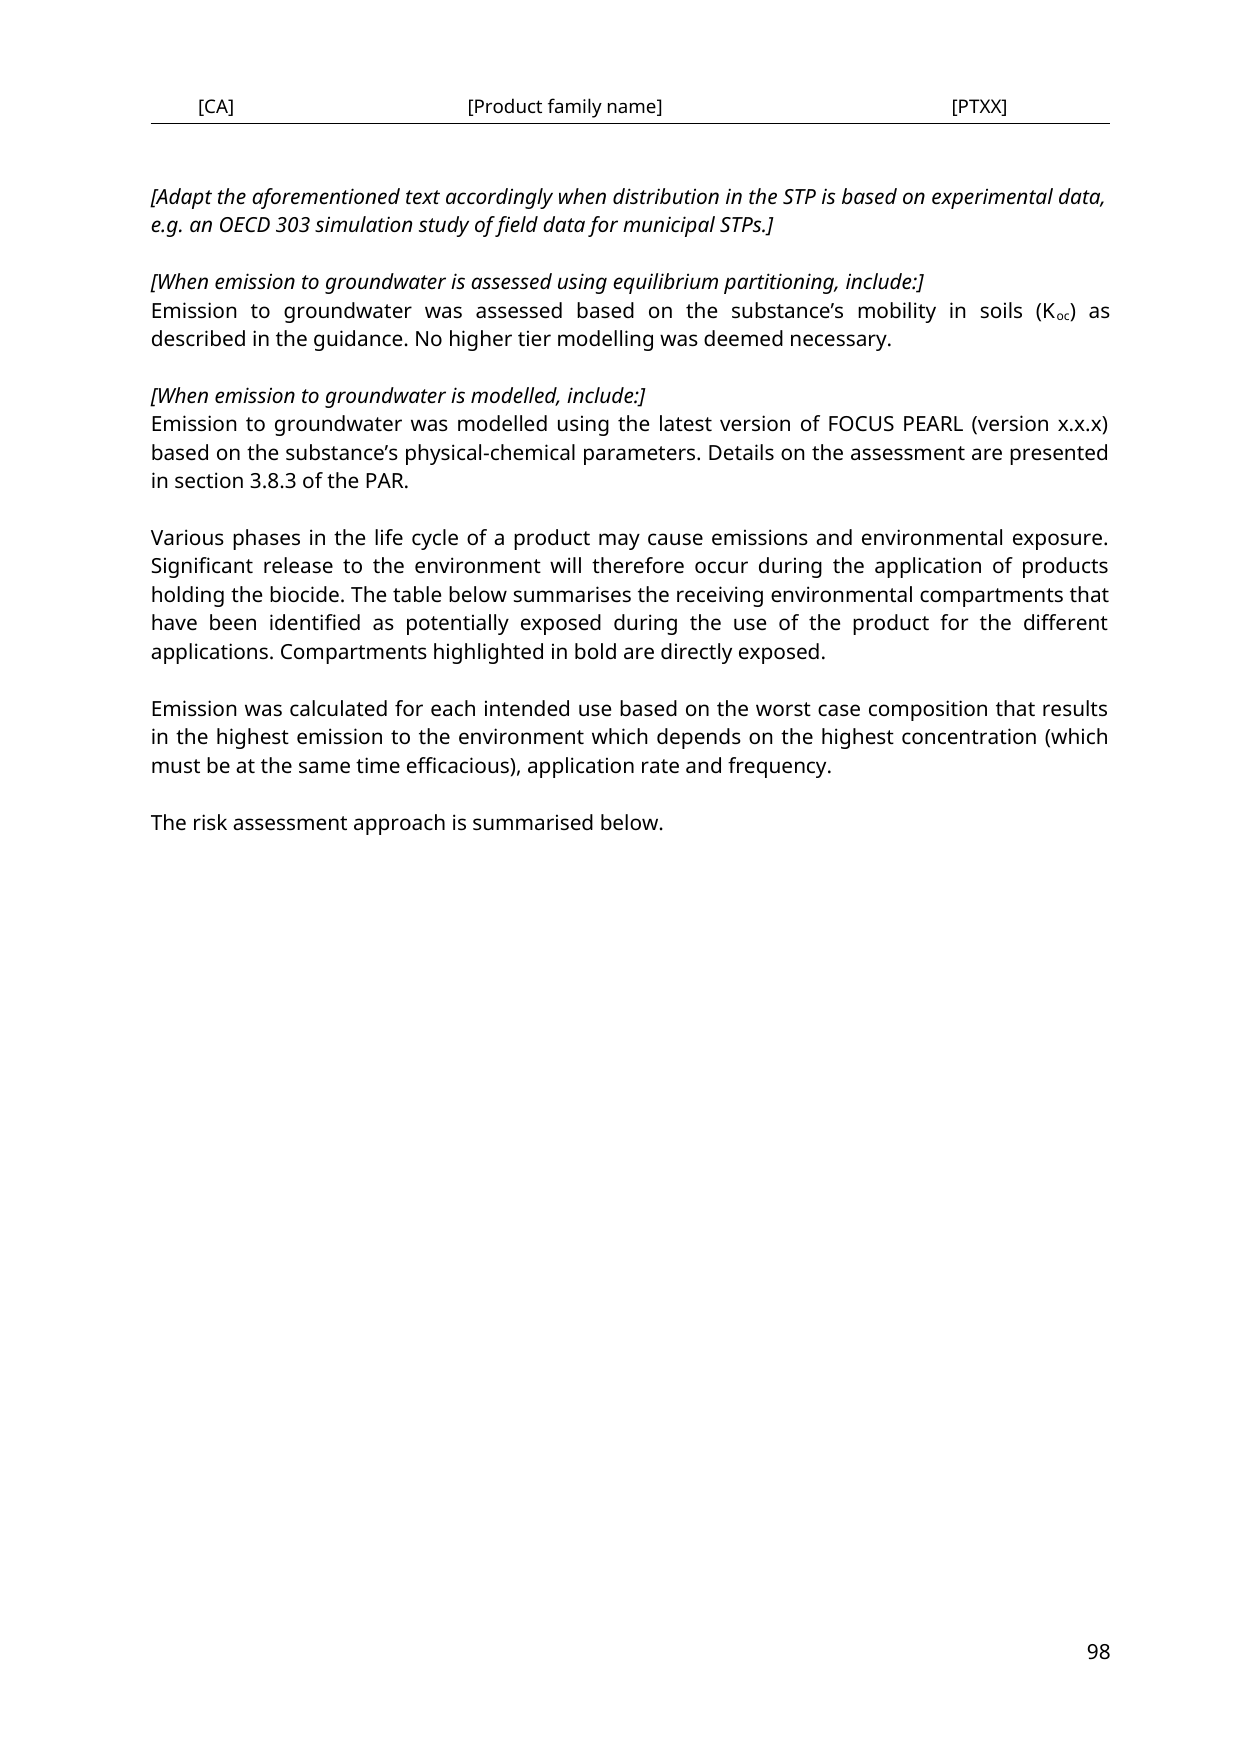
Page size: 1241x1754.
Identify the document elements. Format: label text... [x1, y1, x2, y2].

text Emission was calculated for each intended use based on the worst case composition that results in the highest emission to the environment which depends on the highest concentration (which must be at the same time efficacious), application rate and frequency. [151, 694, 1110, 779]
text [Adapt the aforementioned text accordingly when distribution in the STP is based on experimental data, e.g. an OECD 303 simulation study of field data for municipal STPs.] [151, 182, 1110, 239]
text [When emission to groundwater is modelled, include:] [151, 381, 1110, 409]
text Various phases in the life cycle of a product may cause emissions and environmental exposure. Significant release to the environment will therefore occur during the application of products holding the biocide. The table below summarises the receiving environmental compartments that have been identified as potentially exposed during the use of the product for the different applications. Compartments highlighted in bold are directly exposed. [151, 523, 1110, 665]
text Emission to groundwater was assessed based on the substance’s mobility in soils (Koc) as described in the guidance. No higher tier modelling was deemed necessary. [151, 296, 1110, 353]
text [When emission to groundwater is assessed using equilibrium partitioning, include:] [151, 267, 1110, 296]
text Emission to groundwater was modelled using the latest version of FOCUS PEARL (version x.x.x) based on the substance’s physical-chemical parameters. Details on the assessment are presented in section 3.8.3 of the PAR. [151, 409, 1110, 495]
text The risk assessment approach is summarised below. [151, 808, 1110, 836]
